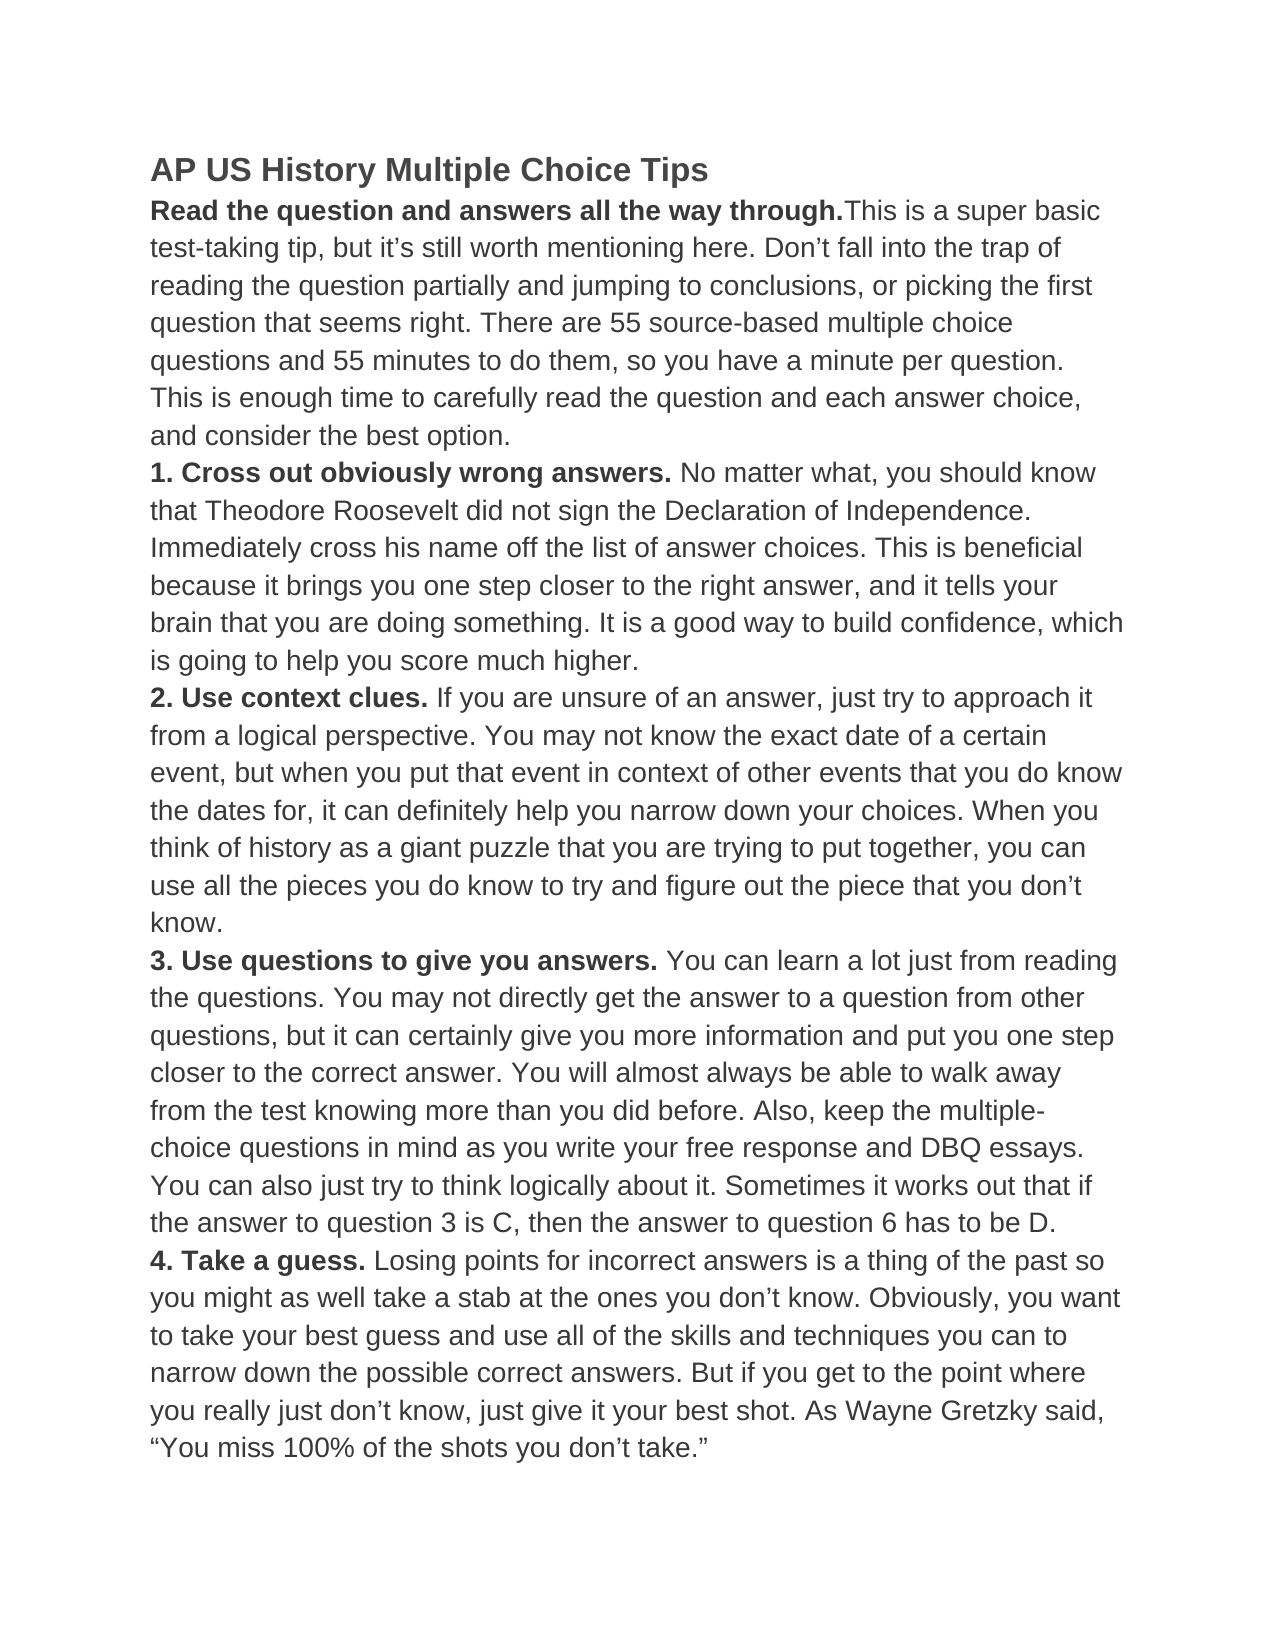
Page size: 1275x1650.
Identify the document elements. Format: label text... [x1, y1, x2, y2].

text Read the question and answers all the way through.This is a super basic test-taking tip, but it’s still worth mentioning here. Don’t fall into the trap of reading the question partially and jumping to conclusions, or picking the first question that seems right. There are 55 source-based multiple choice questions and 55 minutes to do them, so you have a minute per question. This is enough time to carefully read the question and each answer choice, and consider the best option. [150, 188, 1125, 451]
text 2. Use context clues. If you are unsure of an answer, just try to approach it from a logical perspective. You may not know the exact date of a certain event, but when you put that event in context of other events that you do know the dates for, it can definitely help you narrow down your choices. When you think of history as a giant puzzle that you are trying to put together, you can use all the pieces you do know to try and figure out the piece that you don’t know. [150, 676, 1125, 938]
text 4. Take a guess. Losing points for incorrect answers is a thing of the past so you might as well take a stab at the ones you don’t know. Obviously, you want to take your best guess and use all of the skills and techniques you can to narrow down the possible correct answers. But if you get to the point where you really just don’t know, just give it your best shot. As Wayne Gretzky said, “You miss 100% of the shots you don’t take.” [150, 1238, 1125, 1463]
text 1. Cross out obviously wrong answers. No matter what, you should know that Theodore Roosevelt did not sign the Declaration of Independence. Immediately cross his name off the list of answer choices. This is beneficial because it brings you one step closer to the right answer, and it tells your brain that you are doing something. It is a good way to build confidence, which is going to help you score much higher. [150, 451, 1125, 676]
text AP US History Multiple Choice Tips [150, 150, 1125, 188]
text 3. Use questions to give you answers. You can learn a lot just from reading the questions. You may not directly get the answer to a question from other questions, but it can certainly give you more information and put you one step closer to the correct answer. You will almost always be able to walk away from the test knowing more than you did before. Also, keep the multiple-choice questions in mind as you write your free response and DBQ essays. You can also just try to think logically about it. Sometimes it works out that if the answer to question 3 is C, then the answer to question 6 has to be D. [150, 938, 1125, 1238]
